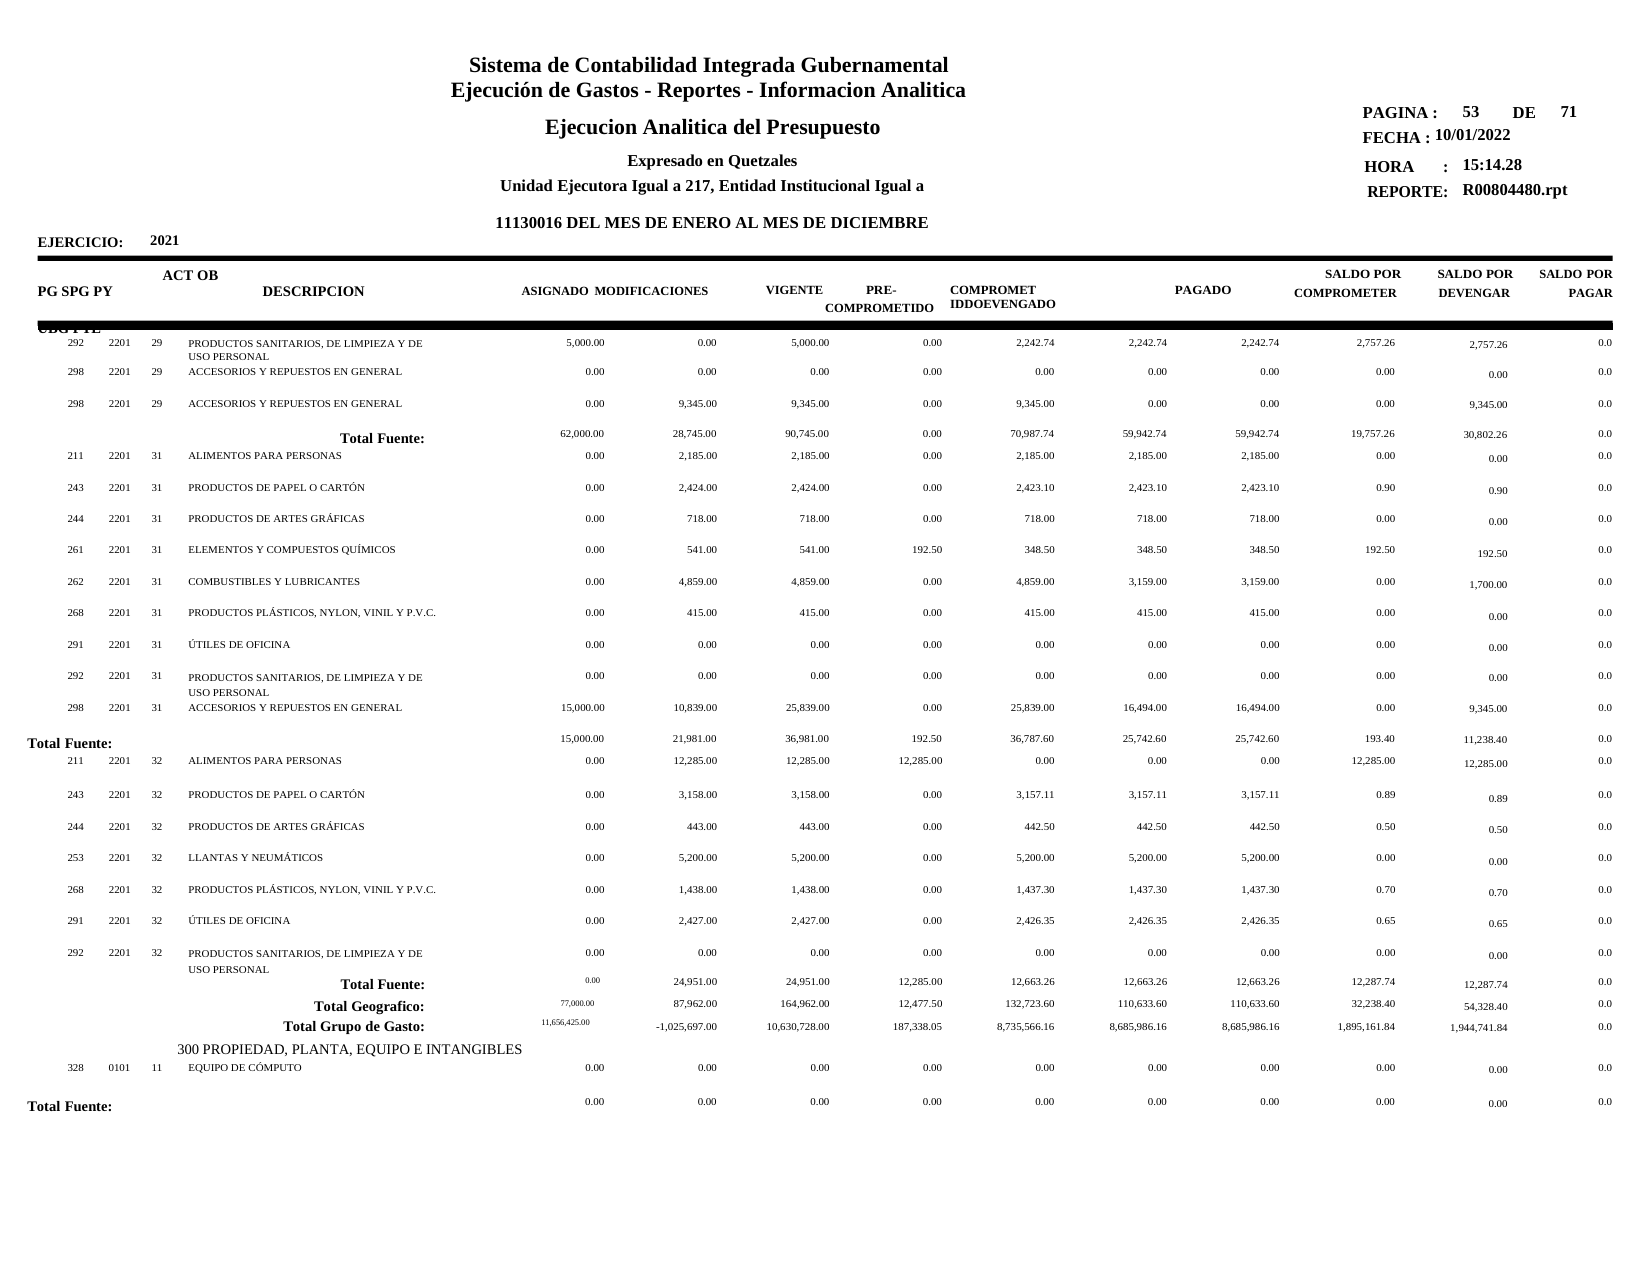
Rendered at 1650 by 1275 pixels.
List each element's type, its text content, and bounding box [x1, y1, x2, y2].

text COMPROMETIDDOEVENGADO [950, 283, 1137, 311]
text SALDO POR DEVENGAR [1437, 267, 1516, 300]
text R00804480.rpt [1462, 180, 1625, 199]
subtitle Ejecucion Analitica del Presupuesto [545, 114, 886, 139]
text FECHA : 10/01/2022 [1362, 125, 1625, 147]
text PG SPG PY UBG FTE [37, 259, 142, 323]
text EJERCICIO: 2021 [37, 232, 1625, 251]
text SALDO POR COMPROMETER [1294, 267, 1403, 300]
text ACT OB [162, 267, 225, 283]
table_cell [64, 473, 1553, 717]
text Total Fuente: [27, 1098, 1625, 1115]
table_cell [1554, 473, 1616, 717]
text 15:14.28 [1462, 155, 1625, 174]
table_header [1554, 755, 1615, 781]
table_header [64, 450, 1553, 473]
text VIGENTE [766, 283, 825, 297]
text DESCRIPCION ASIGNADO MODIFICACIONES [262, 282, 721, 299]
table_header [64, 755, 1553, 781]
text SALDO POR [1527, 267, 1613, 281]
text Total Fuente: [27, 735, 1625, 752]
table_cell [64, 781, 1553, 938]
text PG SPG PY UBG FTE [37, 324, 142, 337]
text PAGAR [1527, 286, 1613, 300]
text Expresado en Quetzales [467, 151, 957, 170]
text HORA : REPORTE: [1362, 157, 1448, 201]
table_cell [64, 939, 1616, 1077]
text PAGADO [1174, 283, 1234, 297]
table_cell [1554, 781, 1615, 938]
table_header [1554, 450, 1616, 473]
text Unidad Ejecutora Igual a 217, Entidad Institucional Igual a 11130016 DEL MES DE ENERO AL MES DE DICIEMBRE [466, 176, 957, 232]
text PRE- COMPROMETIDO [827, 283, 937, 316]
text Total Fuente: [340, 430, 1625, 447]
